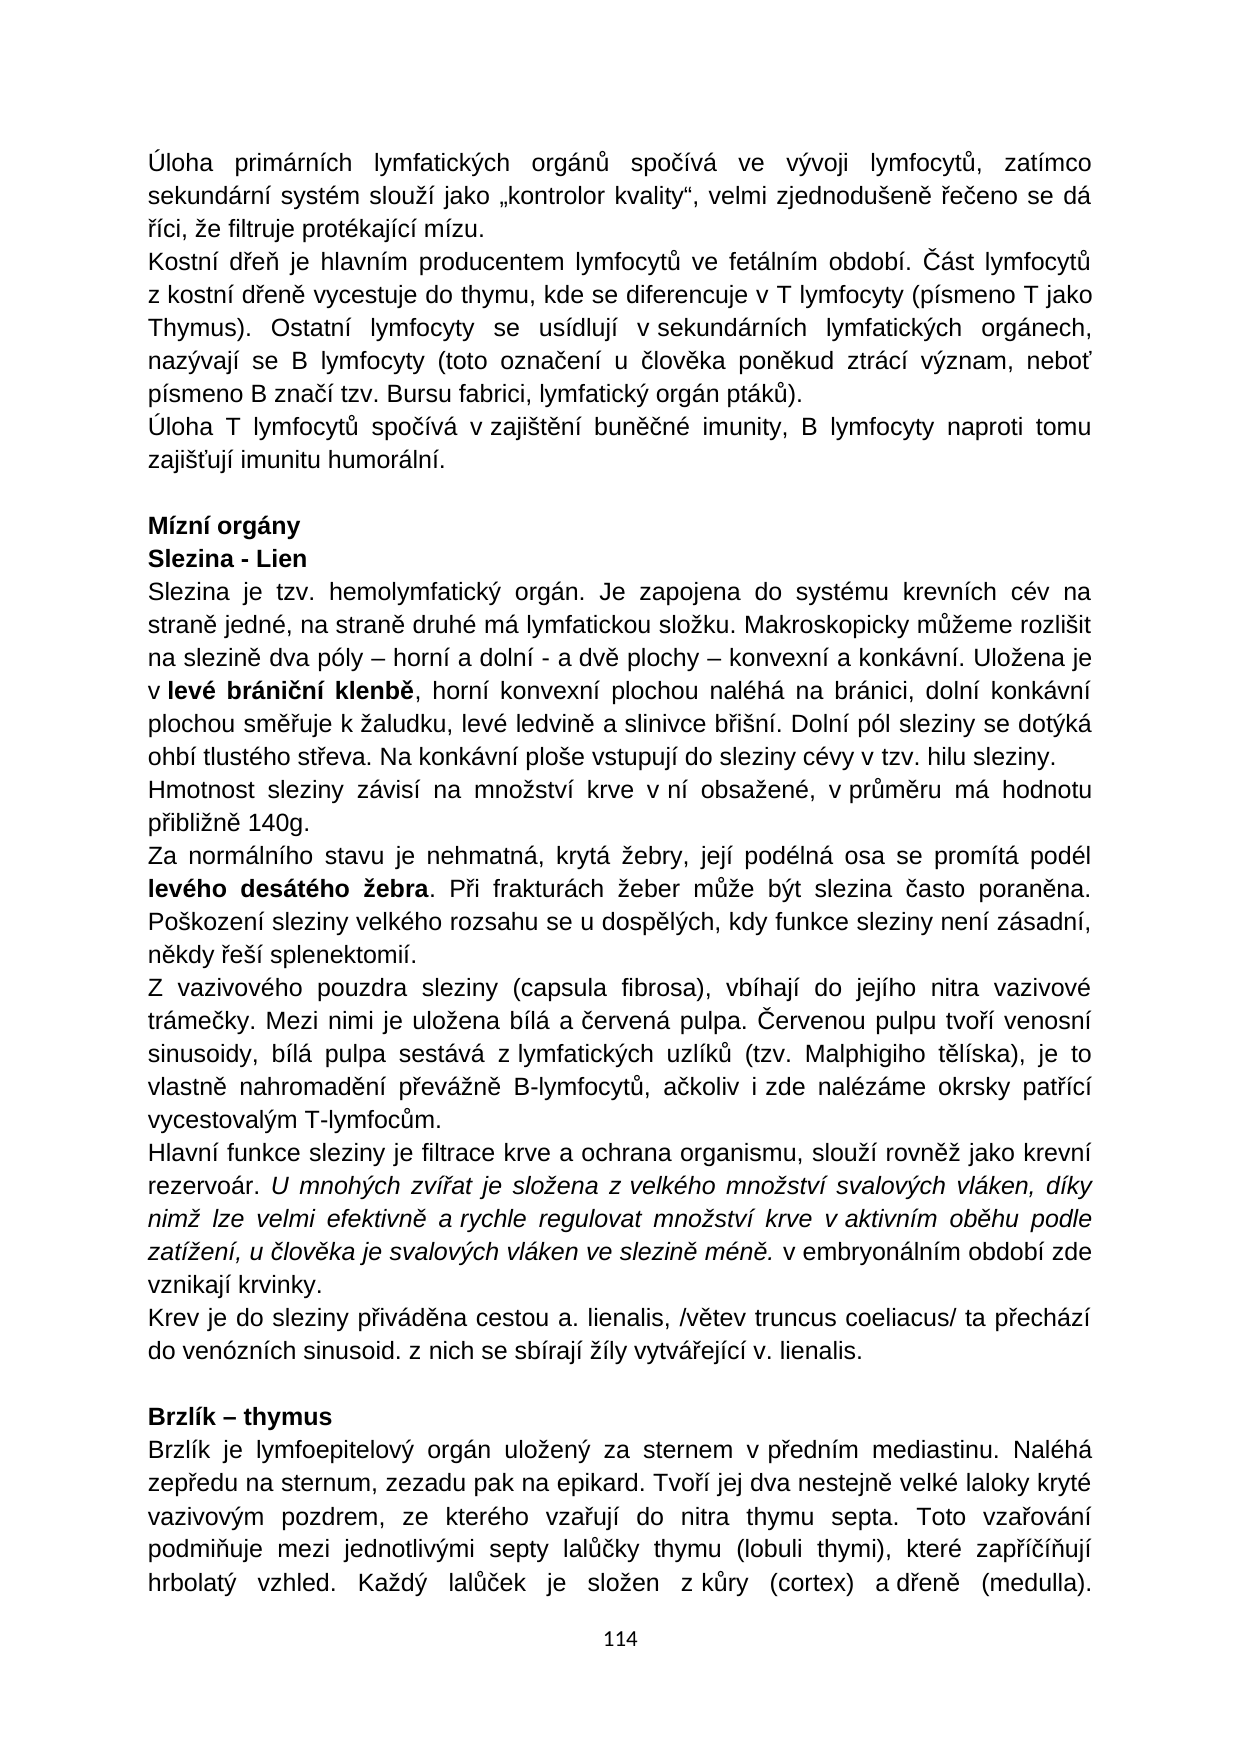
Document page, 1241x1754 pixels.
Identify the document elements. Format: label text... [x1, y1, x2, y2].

text Mízní orgány [148, 511, 1093, 539]
text Slezina - Lien [148, 544, 1093, 573]
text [148, 1435, 1093, 1596]
text Slezina je tzv. hemolymfatický orgán. Je zapojena do systému krevních cév na straně jedné, na straně druhé má lymfatickou složku. Makroskopicky můžeme rozlišit na slezině dva póly – horní a dolní - a dvě plochy – konvexní a konkávní. Uložena je v levé brániční klenbě, horní konvexní plochou naléhá na bránici, dolní konkávní plochou směřuje k žaludku, levé ledvině a slinivce břišní. Dolní pól sleziny se dotýká ohbí tlustého střeva. Na konkávní ploše vstupují do sleziny cévy v tzv. hilu sleziny. [148, 577, 1093, 771]
text Hmotnost sleziny závisí na množství krve v ní obsažené, v průměru má hodnotu přibližně 140g. [148, 775, 1093, 837]
text Kostní dřeň je hlavním producentem lymfocytů ve fetálním období. Část lymfocytů z kostní dřeně vycestuje do thymu, kde se diferencuje v T lymfocyty (písmeno T jako Thymus). Ostatní lymfocyty se usídlují v sekundárních lymfatických orgánech, nazývají se B lymfocyty (toto označení u člověka poněkud ztrácí význam, neboť písmeno B značí tzv. Bursu fabrici, lymfatický orgán ptáků). [148, 247, 1093, 407]
text Krev je do sleziny přiváděna cestou a. lienalis, /větev truncus coeliacus/ ta přechází do venózních sinusoid. z nich se sbírají žíly vytvářející v. lienalis. [148, 1303, 1093, 1365]
text Brzlík – thymus [148, 1369, 1093, 1431]
text Hlavní funkce sleziny je filtrace krve a ochrana organismu, slouží rovněž jako krevní rezervoár. U mnohých zvířat je složena z velkého množství svalových vláken, díky nimž lze velmi efektivně a rychle regulovat množství krve v aktivním oběhu podle zatížení, u člověka je svalových vláken ve slezině méně. v embryonálním období zde vznikají krvinky. [148, 1138, 1093, 1299]
text Za normálního stavu je nehmatná, krytá žebry, její podélná osa se promítá podél levého desátého žebra. Při frakturách žeber může být slezina často poraněna. Poškození sleziny velkého rozsahu se u dospělých, kdy funkce sleziny není zásadní, někdy řeší splenektomií. [148, 841, 1093, 969]
text Úloha T lymfocytů spočívá v zajištění buněčné imunity, B lymfocyty naproti tomu zajišťují imunitu humorální. [148, 412, 1093, 473]
text Úloha primárních lymfatických orgánů spočívá ve vývoji lymfocytů, zatímco sekundární systém slouží jako „kontrolor kvality“, velmi zjednodušeně řečeno se dá říci, že filtruje protékající mízu. [148, 148, 1093, 242]
text Z vazivového pouzdra sleziny (capsula fibrosa), vbíhají do jejího nitra vazivové trámečky. Mezi nimi je uložena bílá a červená pulpa. Červenou pulpu tvoří venosní sinusoidy, bílá pulpa sestává z lymfatických uzlíků (tzv. Malphigiho tělíska), je to vlastně nahromadění převážně B-lymfocytů, ačkoliv i zde nalézáme okrsky patřící vycestovalým T-lymfocům. [148, 973, 1093, 1134]
